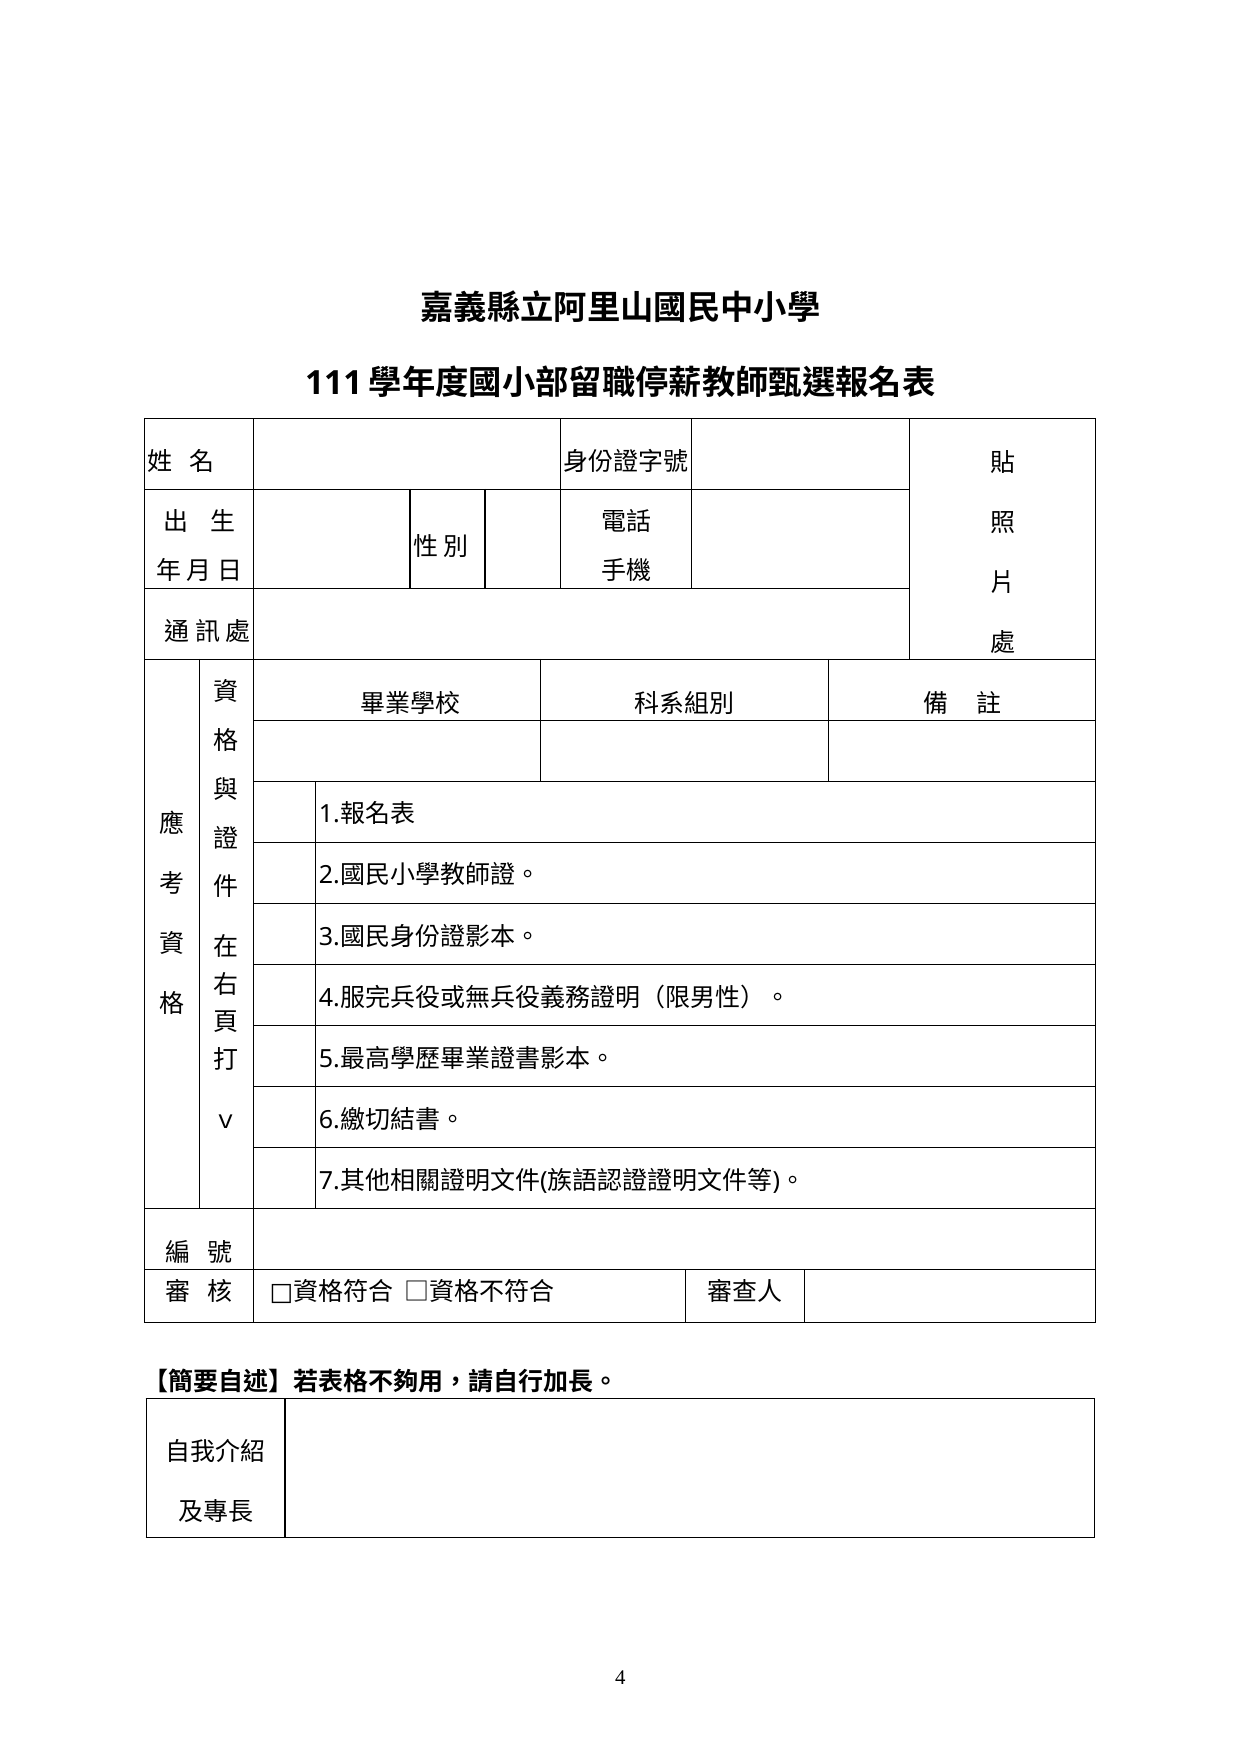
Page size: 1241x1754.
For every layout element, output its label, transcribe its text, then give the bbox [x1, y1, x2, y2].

table_cell 編 號 [145, 1209, 253, 1269]
table_header 貼 照 片 處 [910, 419, 1095, 659]
table_header 姓 名 [145, 419, 253, 489]
table_cell [254, 721, 540, 781]
table_cell [541, 721, 828, 781]
table_cell [254, 1087, 315, 1147]
table_cell 電話 手機 [561, 490, 691, 587]
table_cell 備 註 [829, 660, 1095, 720]
table_cell 6.繳切結書。 [316, 1087, 1095, 1147]
table_cell [829, 721, 1095, 781]
table_cell 1.報名表 [316, 782, 1095, 842]
table_header [286, 1399, 1094, 1537]
table_header [692, 419, 909, 489]
table_cell 5.最高學歷畢業證書影本。 [316, 1026, 1095, 1086]
table_cell 資 格 與 證 件 在右頁打 ｖ [200, 660, 253, 1208]
table_cell 審 核 [145, 1270, 253, 1322]
table_cell 7.其他相關證明文件(族語認證證明文件等)。 [316, 1148, 1095, 1208]
table_header [254, 419, 560, 489]
table_cell [254, 782, 315, 842]
table_cell 2.國民小學教師證。 [316, 843, 1095, 903]
table_cell [254, 490, 409, 587]
text 【簡要自述】若表格不夠用，請自行加長。 [124, 1361, 1116, 1398]
table_header 自我介紹 及專長 [147, 1399, 284, 1537]
table_cell □資格符合 □資格不符合 [254, 1270, 685, 1322]
table_cell [692, 490, 909, 587]
table_cell 3.國民身份證影本。 [316, 904, 1095, 964]
table_cell [254, 1209, 1095, 1269]
table_cell [486, 490, 560, 587]
text 嘉義縣立阿里山國民中小學 [124, 268, 1116, 343]
table_cell 4.服完兵役或無兵役義務證明（限男性）。 [316, 965, 1095, 1025]
table_cell 性 別 [411, 490, 484, 587]
table_cell [254, 843, 315, 903]
table_header 身份證字號 [561, 419, 691, 489]
table_cell 科系組別 [541, 660, 828, 720]
table_cell [254, 589, 909, 659]
table_cell 出 生 年 月 日 [145, 490, 253, 587]
table_cell [254, 965, 315, 1025]
table_cell 通 訊 處 [145, 589, 253, 659]
table_cell 應 考 資 格 [145, 660, 199, 1208]
table_cell 畢業學校 [254, 660, 540, 720]
table_cell [254, 1026, 315, 1086]
table_cell [805, 1270, 1095, 1322]
text 111學年度國小部留職停薪教師甄選報名表 [124, 343, 1116, 418]
table_cell [254, 904, 315, 964]
table_cell [254, 1148, 315, 1208]
table_cell 審查人 [686, 1270, 804, 1322]
